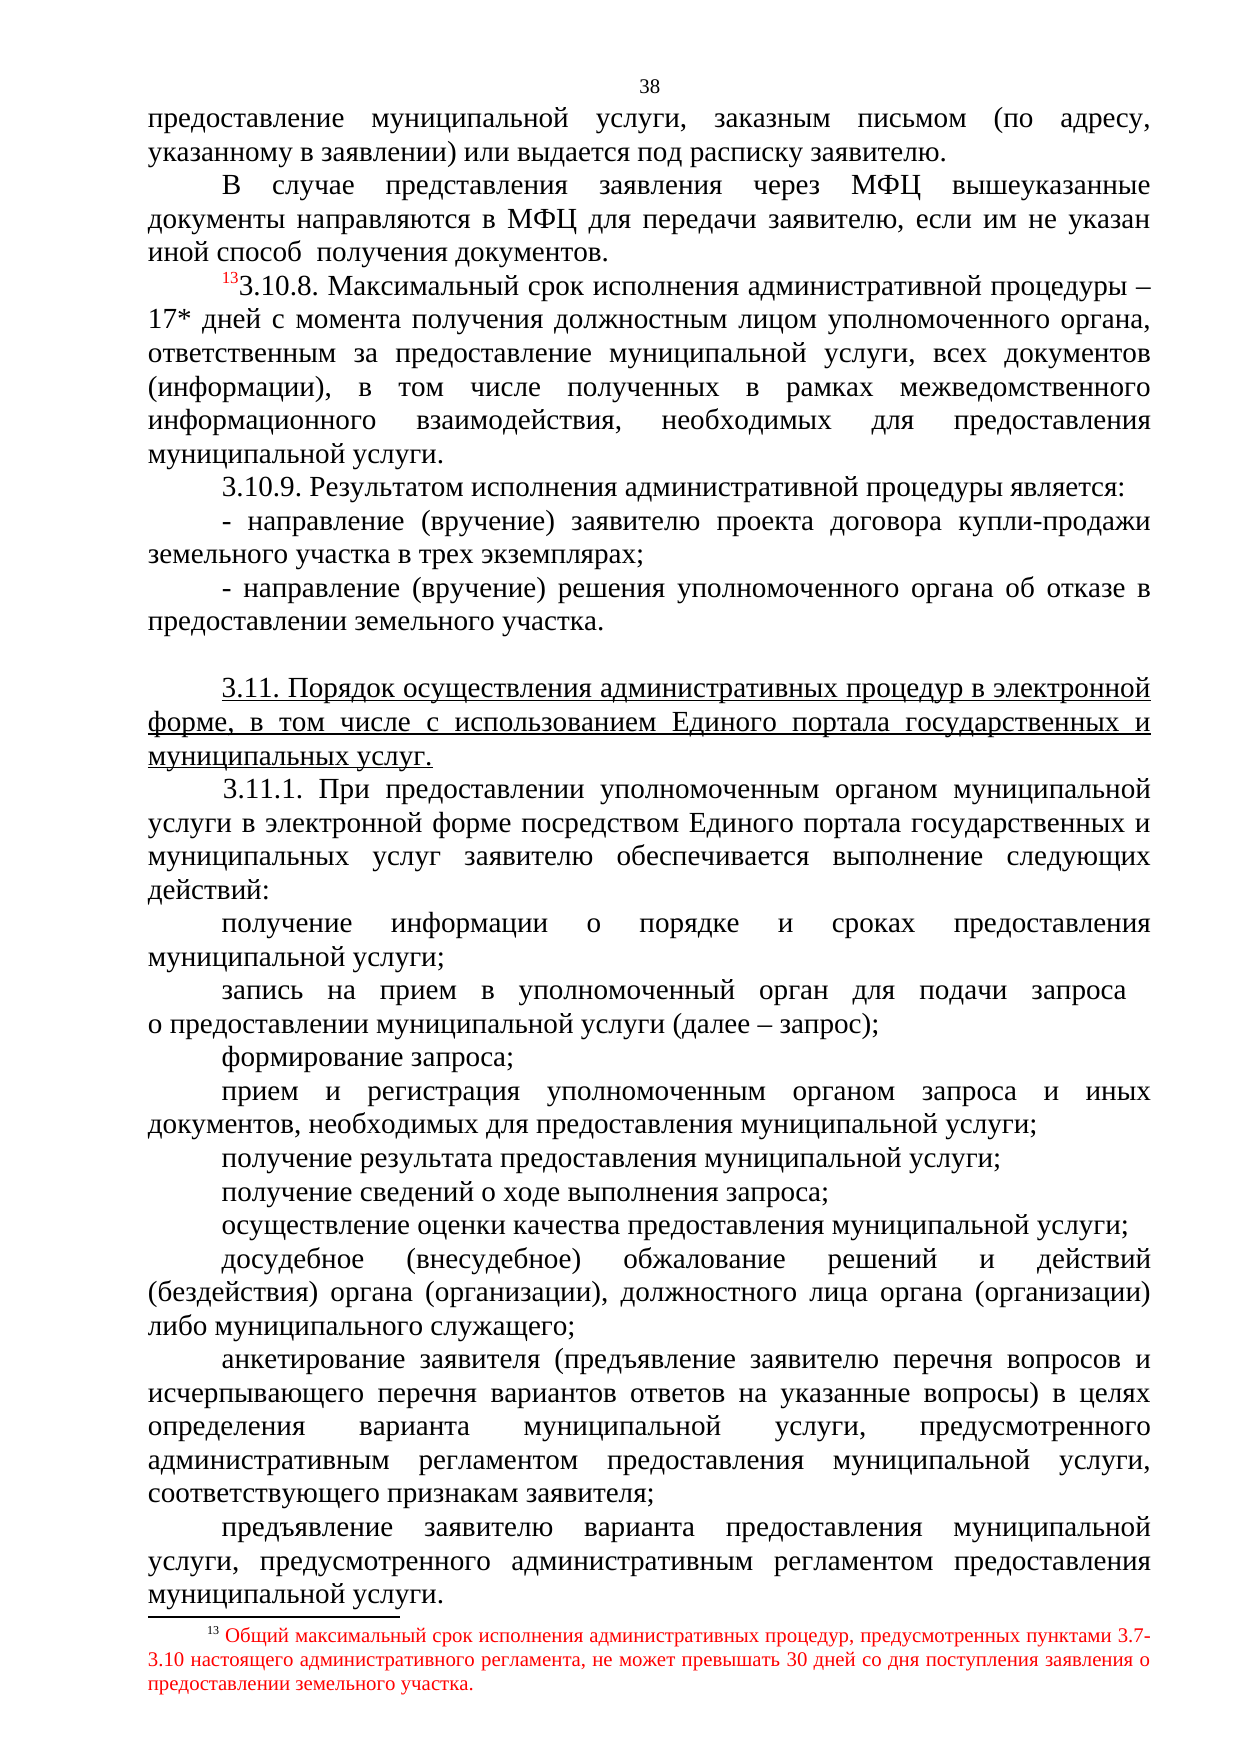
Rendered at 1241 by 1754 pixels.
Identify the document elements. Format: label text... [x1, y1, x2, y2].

text досудебное (внесудебное) обжалование решений и действий (бездействия) органа (организации), должностного лица органа (организации) либо муниципального служащего; [148, 1241, 1152, 1341]
text получение сведений о ходе выполнения запроса; [148, 1174, 1152, 1207]
text запись на прием в уполномоченный орган для подачи запроса о предоставлении муниципальной услуги (далее – запрос); [148, 972, 1152, 1039]
text формирование запроса; [148, 1039, 1152, 1073]
text - направление (вручение) решения уполномоченного органа об отказе в предоставлении земельного участка. [148, 570, 1152, 637]
text 3.10.9. Результатом исполнения административной процедуры является: [148, 469, 1152, 503]
text получение результата предоставления муниципальной услуги; [148, 1140, 1152, 1174]
text 3.11.1. При предоставлении уполномоченным органом муниципальной услуги в электронной форме посредством Единого портала государственных и муниципальных услуг заявителю обеспечивается выполнение следующих действий: [148, 771, 1152, 905]
text В случае представления заявления через МФЦ вышеуказанные документы направляются в МФЦ для передачи заявителю, если им не указан иной способ получения документов. [148, 167, 1152, 268]
text 3.10.8. Максимальный срок исполнения административной процедуры – 17* дней с момента получения должностным лицом уполномоченного органа, ответственным за предоставление муниципальной услуги, всех документов (информации), в том числе полученных в рамках межведомственного информационного взаимодействия, необходимых для предоставления муниципальной услуги. [148, 268, 1152, 469]
text 3.11. Порядок осуществления административных процедур в электронной форме, в том числе с использованием Единого портала государственных и муниципальных услуг. [148, 671, 1152, 771]
text осуществление оценки качества предоставления муниципальной услуги; [148, 1207, 1152, 1241]
text получение информации о порядке и сроках предоставления муниципальной услуги; [148, 905, 1152, 972]
text - направление (вручение) заявителю проекта договора купли-продажи земельного участка в трех экземплярах; [148, 503, 1152, 570]
text анкетирование заявителя (предъявление заявителю перечня вопросов и исчерпывающего перечня вариантов ответов на указанные вопросы) в целях определения варианта муниципальной услуги, предусмотренного административным регламентом предоставления муниципальной услуги, соответствующего признакам заявителя; [148, 1341, 1152, 1509]
text предъявление заявителю варианта предоставления муниципальной услуги, предусмотренного административным регламентом предоставления муниципальной услуги. [148, 1509, 1152, 1610]
text прием и регистрация уполномоченным органом запроса и иных документов, необходимых для предоставления муниципальной услуги; [148, 1073, 1152, 1140]
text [148, 100, 1152, 167]
